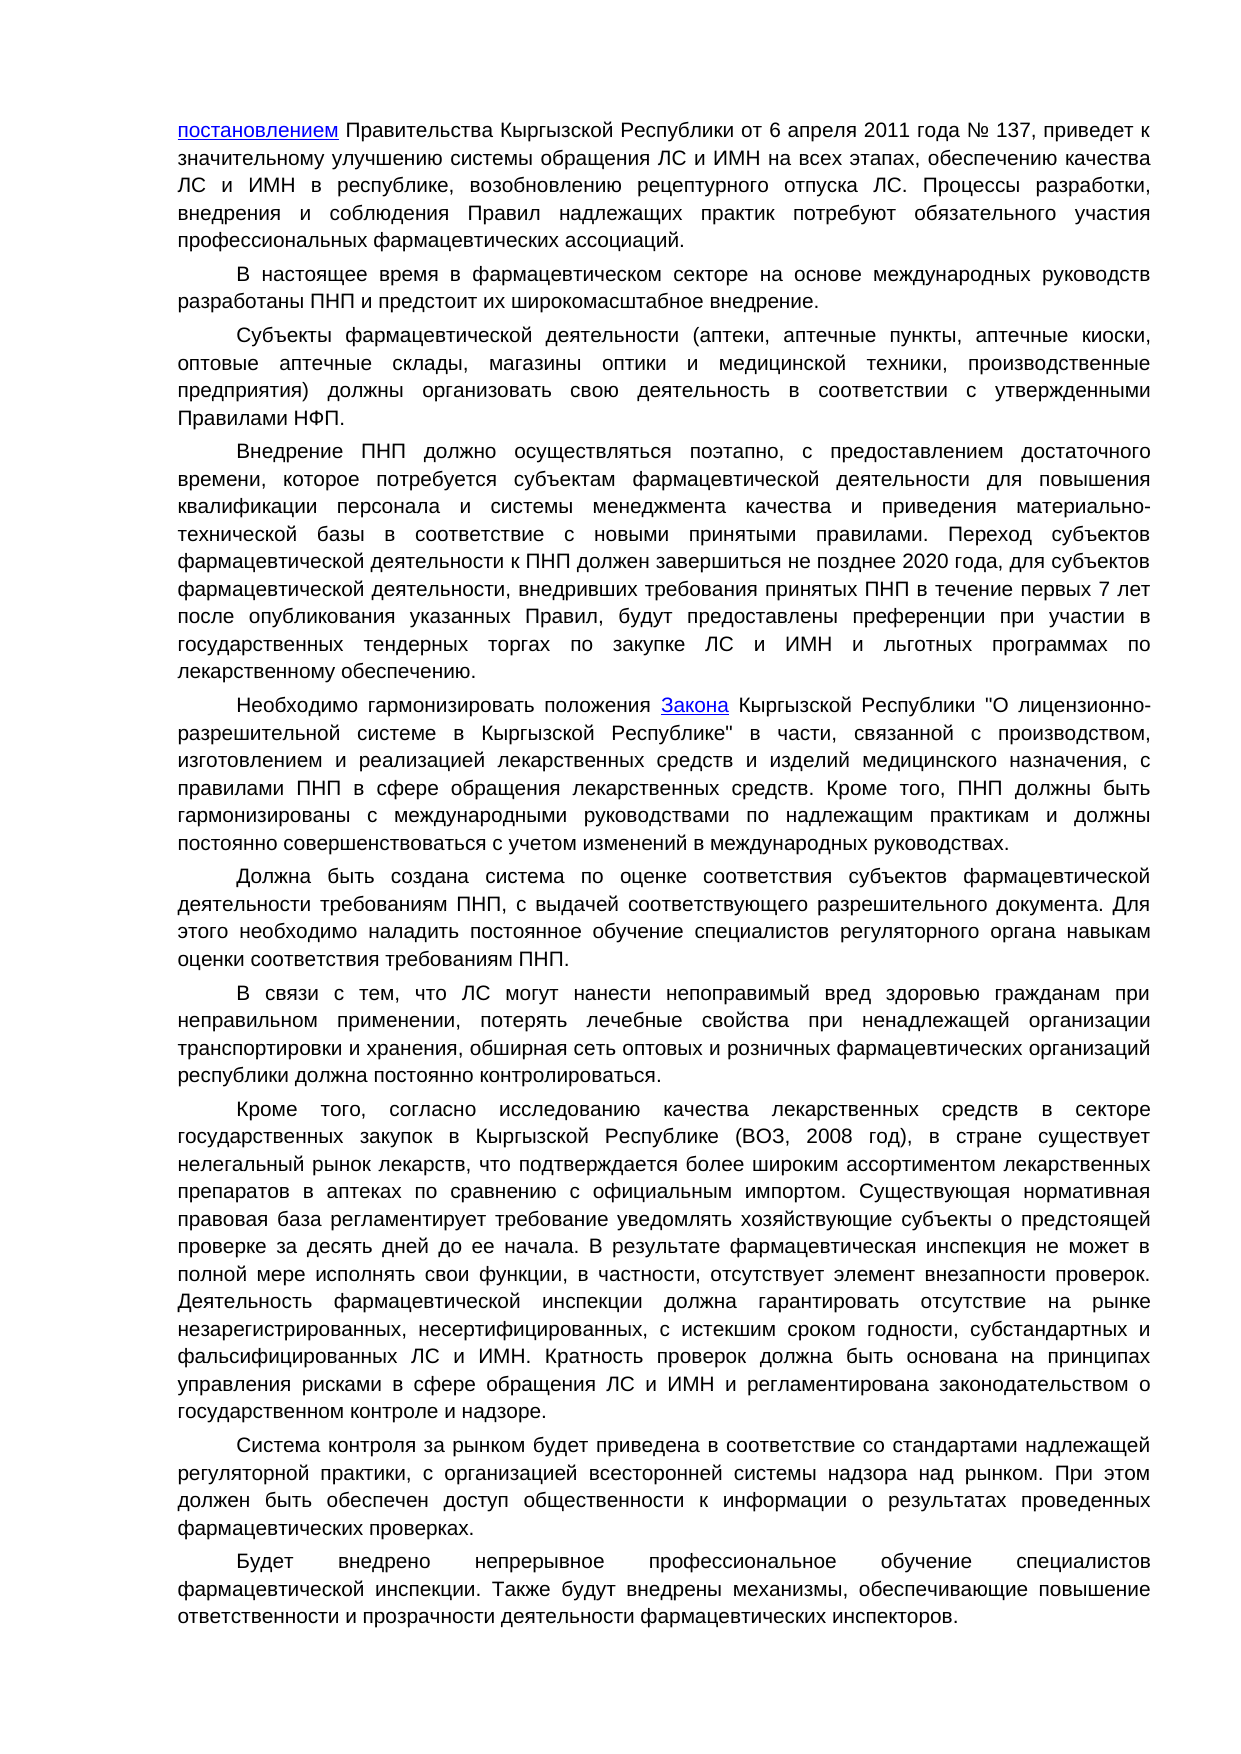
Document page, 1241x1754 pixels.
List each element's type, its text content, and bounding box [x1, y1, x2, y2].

text Необходимо гармонизировать положения Закона Кыргызской Республики "О лицензионно-разрешительной системе в Кыргызской Республике" в части, связанной с производством, изготовлением и реализацией лекарственных средств и изделий медицинского назначения, с правилами ПНП в сфере обращения лекарственных средств. Кроме того, ПНП должны быть гармонизированы с международными руководствами по надлежащим практикам и должны постоянно совершенствоваться с учетом изменений в международных руководствах. [177, 693, 1152, 854]
text Кроме того, согласно исследованию качества лекарственных средств в секторе государственных закупок в Кыргызской Республике (ВОЗ, 2008 год), в стране существует нелегальный рынок лекарств, что подтверждается более широким ассортиментом лекарственных препаратов в аптеках по сравнению с официальным импортом. Существующая нормативная правовая база регламентирует требование уведомлять хозяйствующие субъекты о предстоящей проверке за десять дней до ее начала. В результате фармацевтическая инспекция не может в полной мере исполнять свои функции, в частности, отсутствует элемент внезапности проверок. Деятельность фармацевтической инспекции должна гарантировать отсутствие на рынке незарегистрированных, несертифицированных, с истекшим сроком годности, субстандартных и фальсифицированных ЛС и ИМН. Кратность проверок должна быть основана на принципах управления рисками в сфере обращения ЛС и ИМН и регламентирована законодательством о государственном контроле и надзоре. [177, 1097, 1152, 1423]
text В связи с тем, что ЛС могут нанести непоправимый вред здоровью гражданам при неправильном применении, потерять лечебные свойства при ненадлежащей организации транспортировки и хранения, обширная сеть оптовых и розничных фармацевтических организаций республики должна постоянно контролироваться. [177, 981, 1152, 1087]
text Система контроля за рынком будет приведена в соответствие со стандартами надлежащей регуляторной практики, с организацией всесторонней системы надзора над рынком. При этом должен быть обеспечен доступ общественности к информации о результатах проведенных фармацевтических проверках. [177, 1433, 1152, 1539]
text Должна быть создана система по оценке соответствия субъектов фармацевтической деятельности требованиям ПНП, с выдачей соответствующего разрешительного документа. Для этого необходимо наладить постоянное обучение специалистов регуляторного органа навыкам оценки соответствия требованиям ПНП. [177, 864, 1152, 971]
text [177, 118, 1152, 252]
text В настоящее время в фармацевтическом секторе на основе международных руководств разработаны ПНП и предстоит их широкомасштабное внедрение. [177, 262, 1152, 313]
text Внедрение ПНП должно осуществляться поэтапно, с предоставлением достаточного времени, которое потребуется субъектам фармацевтической деятельности для повышения квалификации персонала и системы менеджмента качества и приведения материально-технической базы в соответствие с новыми принятыми правилами. Переход субъектов фармацевтической деятельности к ПНП должен завершиться не позднее 2020 года, для субъектов фармацевтической деятельности, внедривших требования принятых ПНП в течение первых 7 лет после опубликования указанных Правил, будут предоставлены преференции при участии в государственных тендерных торгах по закупке ЛС и ИМН и льготных программах по лекарственному обеспечению. [177, 439, 1152, 683]
text Субъекты фармацевтической деятельности (аптеки, аптечные пункты, аптечные киоски, оптовые аптечные склады, магазины оптики и медицинской техники, производственные предприятия) должны организовать свою деятельность в соответствии с утвержденными Правилами НФП. [177, 323, 1152, 429]
text Будет внедрено непрерывное профессиональное обучение специалистов фармацевтической инспекции. Также будут внедрены механизмы, обеспечивающие повышение ответственности и прозрачности деятельности фармацевтических инспекторов. [177, 1549, 1152, 1628]
